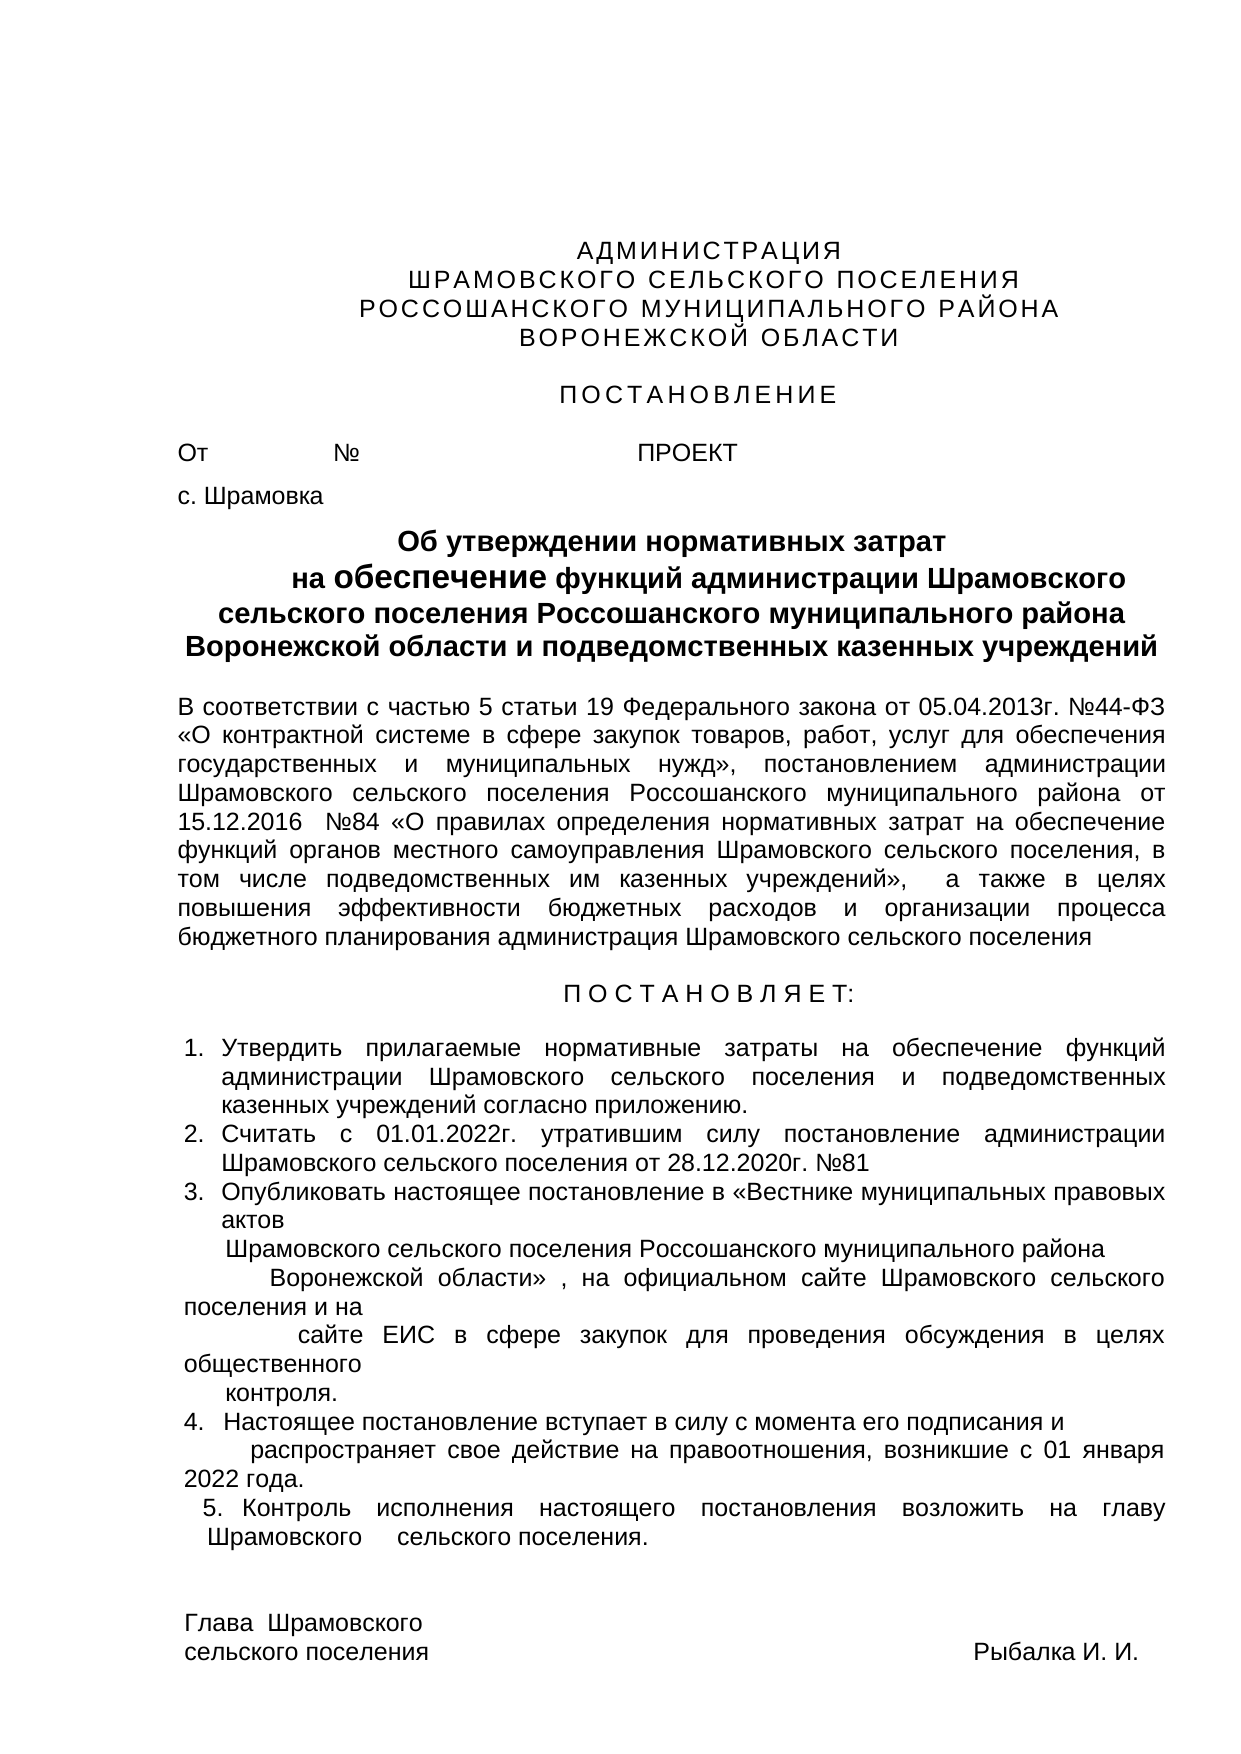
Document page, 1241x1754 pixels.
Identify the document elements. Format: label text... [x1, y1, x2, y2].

text распространяет свое действие на правоотношения, возникшие с 01 января 2022 года. [183, 1435, 1167, 1493]
text 5. Контроль исполнения настоящего постановления возложить на главу Шрамовского сельского поселения. [177, 1493, 1167, 1550]
text От № ПРОЕКТ [177, 437, 1167, 466]
text ВОРОНЕЖСКОЙ ОБЛАСТИ [177, 322, 1167, 351]
text П О С Т А Н О В Л Я Е Т: [177, 979, 1167, 1008]
text с. Шрамовка [177, 481, 1167, 509]
list Считать с 01.01.2022г. утратившим силу постановление администрации Шрамовского сельского поселения от 28.12.2020г. №81 [183, 1119, 1167, 1177]
table_header Глава Шрамовского сельского поселения [166, 1608, 608, 1671]
text АДМИНИСТРАЦИЯ [177, 236, 1167, 265]
text на обеспечение функций администрации Шрамовского сельского поселения Россошанского муниципального района Воронежской области и подведомственных казенных учреждений [177, 557, 1167, 663]
table_header Рыбалка И. И. [608, 1608, 1155, 1671]
text РОССОШАНСКОГО МУНИЦИПАЛЬНОГО РАЙОНА [177, 294, 1167, 322]
text Шрамовского сельского поселения Россошанского муниципального района [183, 1234, 1167, 1263]
text контроля. [183, 1378, 1167, 1407]
text сайте ЕИС в сфере закупок для проведения обсуждения в целях общественного [183, 1320, 1167, 1378]
list Утвердить прилагаемые нормативные затраты на обеспечение функций администрации Шрамовского сельского поселения и подведомственных казенных учреждений согласно приложению. [183, 1033, 1167, 1119]
text Об утверждении нормативных затрат [177, 524, 1167, 557]
list Опубликовать настоящее постановление в «Вестнике муниципальных правовых актов [183, 1177, 1167, 1234]
text Воронежской области» , на официальном сайте Шрамовского сельского поселения и на [183, 1263, 1167, 1320]
text 4. Настоящее постановление вступает в силу с момента его подписания и [183, 1407, 1167, 1435]
text ШРАМОВСКОГО СЕЛЬСКОГО ПОСЕЛЕНИЯ [177, 265, 1167, 294]
text ПОСТАНОВЛЕНИЕ [118, 380, 1178, 409]
text В соответствии с частью 5 статьи 19 Федерального закона от 05.04.2013г. №44-ФЗ «О контрактной системе в сфере закупок товаров, работ, услуг для обеспечения государственных и муниципальных нужд», постановлением администрации Шрамовского сельского поселения Россошанского муниципального района от 15.12.2016 №84 «О правилах определения нормативных затрат на обеспечение функций органов местного самоуправления Шрамовского сельского поселения, в том числе подведомственных им казенных учреждений», а также в целях повышения эффективности бюджетных расходов и организации процесса бюджетного планирования администрация Шрамовского сельского поселения [177, 692, 1167, 950]
